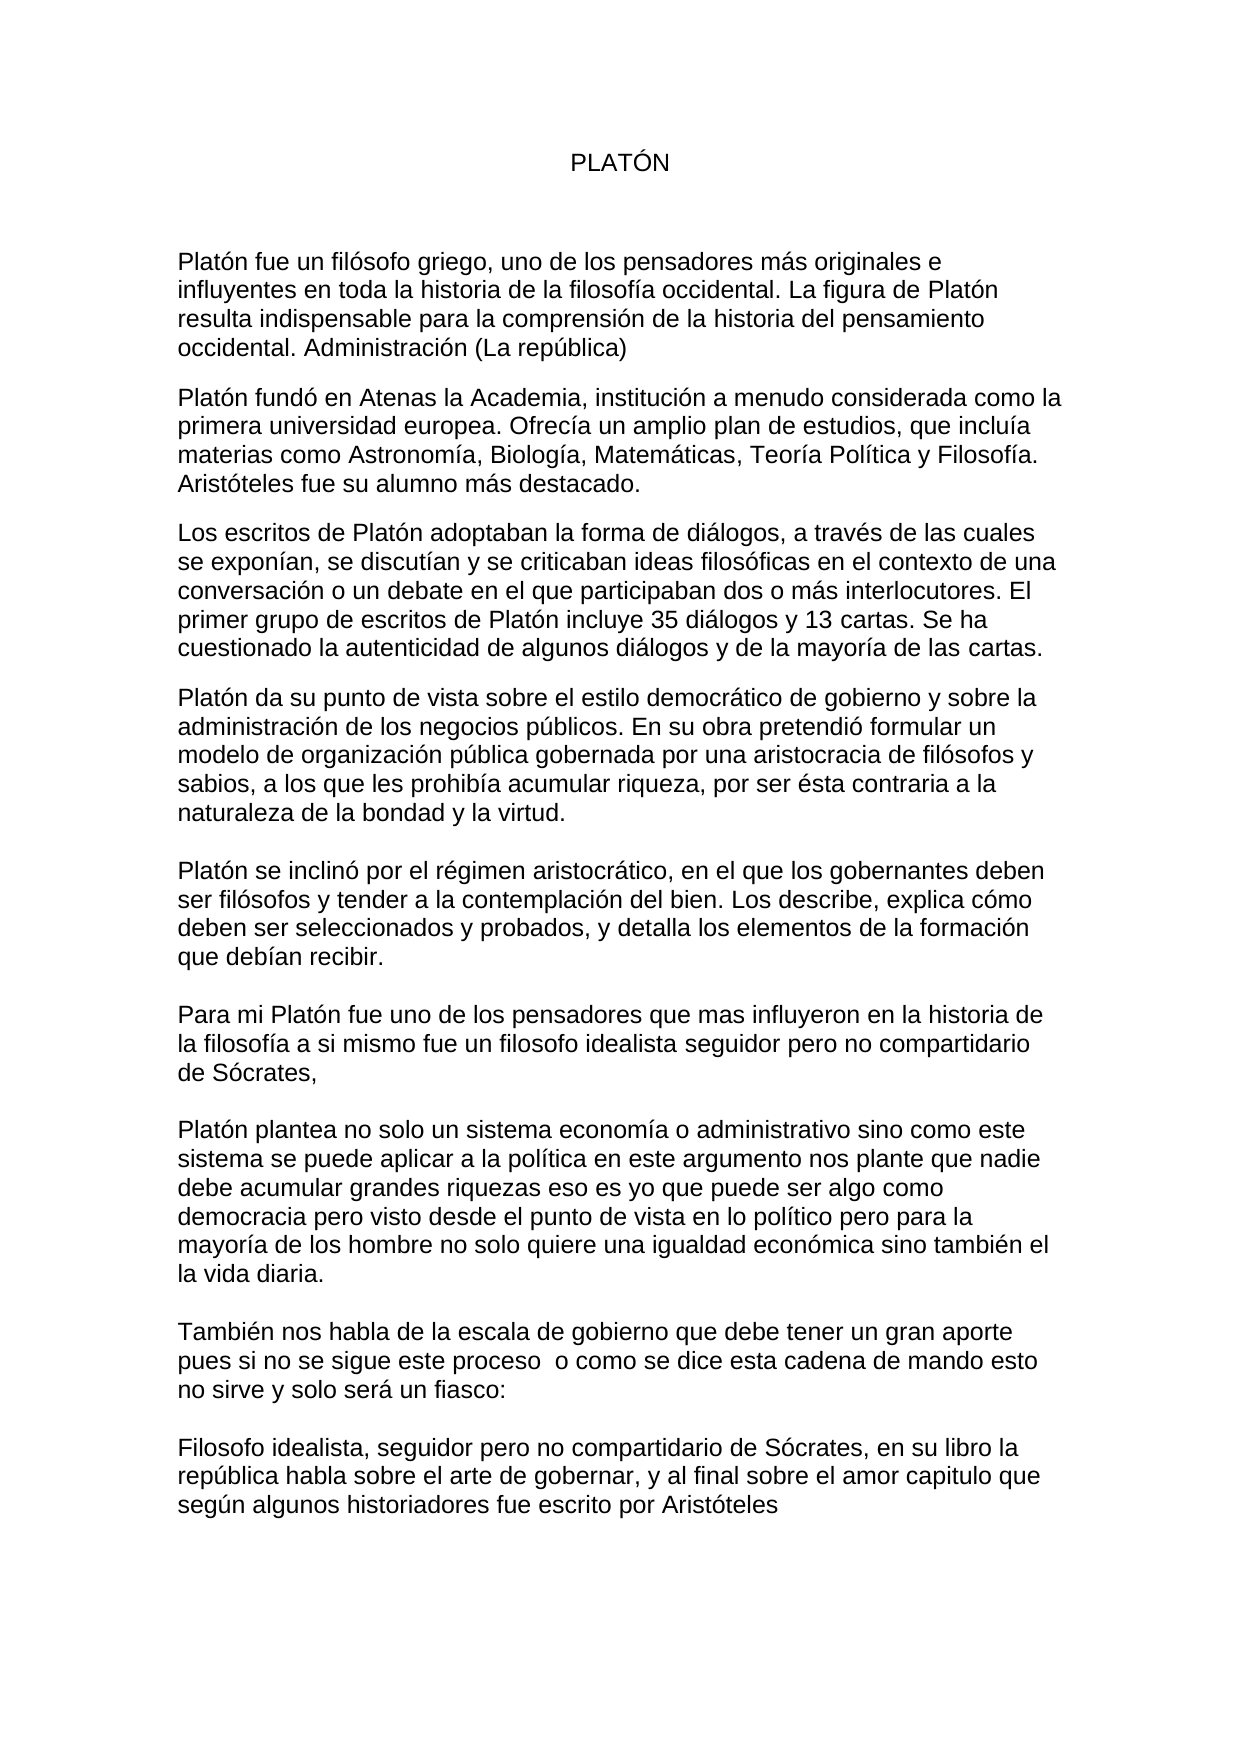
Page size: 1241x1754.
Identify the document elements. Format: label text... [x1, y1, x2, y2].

text Platón se inclinó por el régimen aristocrático, en el que los gobernantes deben ser filósofos y tender a la contemplación del bien. Los describe, explica cómo deben ser seleccionados y probados, y detalla los elementos de la formación que debían recibir. [177, 856, 1063, 971]
text Los escritos de Platón adoptaban la forma de diálogos, a través de las cuales se exponían, se discutían y se criticaban ideas filosóficas en el contexto de una conversación o un debate en el que participaban dos o más interlocutores. El primer grupo de escritos de Platón incluye 35 diálogos y 13 cartas. Se ha cuestionado la autenticidad de algunos diálogos y de la mayoría de las cartas. [177, 518, 1063, 662]
text PLATÓN [177, 148, 1063, 176]
text Filosofo idealista, seguidor pero no compartidario de Sócrates, en su libro la república habla sobre el arte de gobernar, y al final sobre el amor capitulo que según algunos historiadores fue escrito por Aristóteles [177, 1433, 1063, 1519]
text Platón fundó en Atenas la Academia, institución a menudo considerada como la primera universidad europea. Ofrecía un amplio plan de estudios, que incluía materias como Astronomía, Biología, Matemáticas, Teoría Política y Filosofía. Aristóteles fue su alumno más destacado. [177, 383, 1063, 498]
text También nos habla de la escala de gobierno que debe tener un gran aporte pues si no se sigue este proceso o como se dice esta cadena de mando esto no sirve y solo será un fiasco: [177, 1317, 1063, 1403]
text Platón fue un filósofo griego, uno de los pensadores más originales e influyentes en toda la historia de la filosofía occidental. La figura de Platón resulta indispensable para la comprensión de la historia del pensamiento occidental. Administración (La república) [177, 247, 1063, 362]
text Para mi Platón fue uno de los pensadores que mas influyeron en la historia de la filosofía a si mismo fue un filosofo idealista seguidor pero no compartidario de Sócrates, [177, 1000, 1063, 1086]
text Platón plantea no solo un sistema economía o administrativo sino como este sistema se puede aplicar a la política en este argumento nos plante que nadie debe acumular grandes riquezas eso es yo que puede ser algo como democracia pero visto desde el punto de vista en lo político pero para la mayoría de los hombre no solo quiere una igualdad económica sino también el la vida diaria. [177, 1116, 1063, 1288]
text Platón da su punto de vista sobre el estilo democrático de gobierno y sobre la administración de los negocios públicos. En su obra pretendió formular un modelo de organización pública gobernada por una aristocracia de filósofos y sabios, a los que les prohibía acumular riqueza, por ser ésta contraria a la naturaleza de la bondad y la virtud. [177, 683, 1063, 827]
